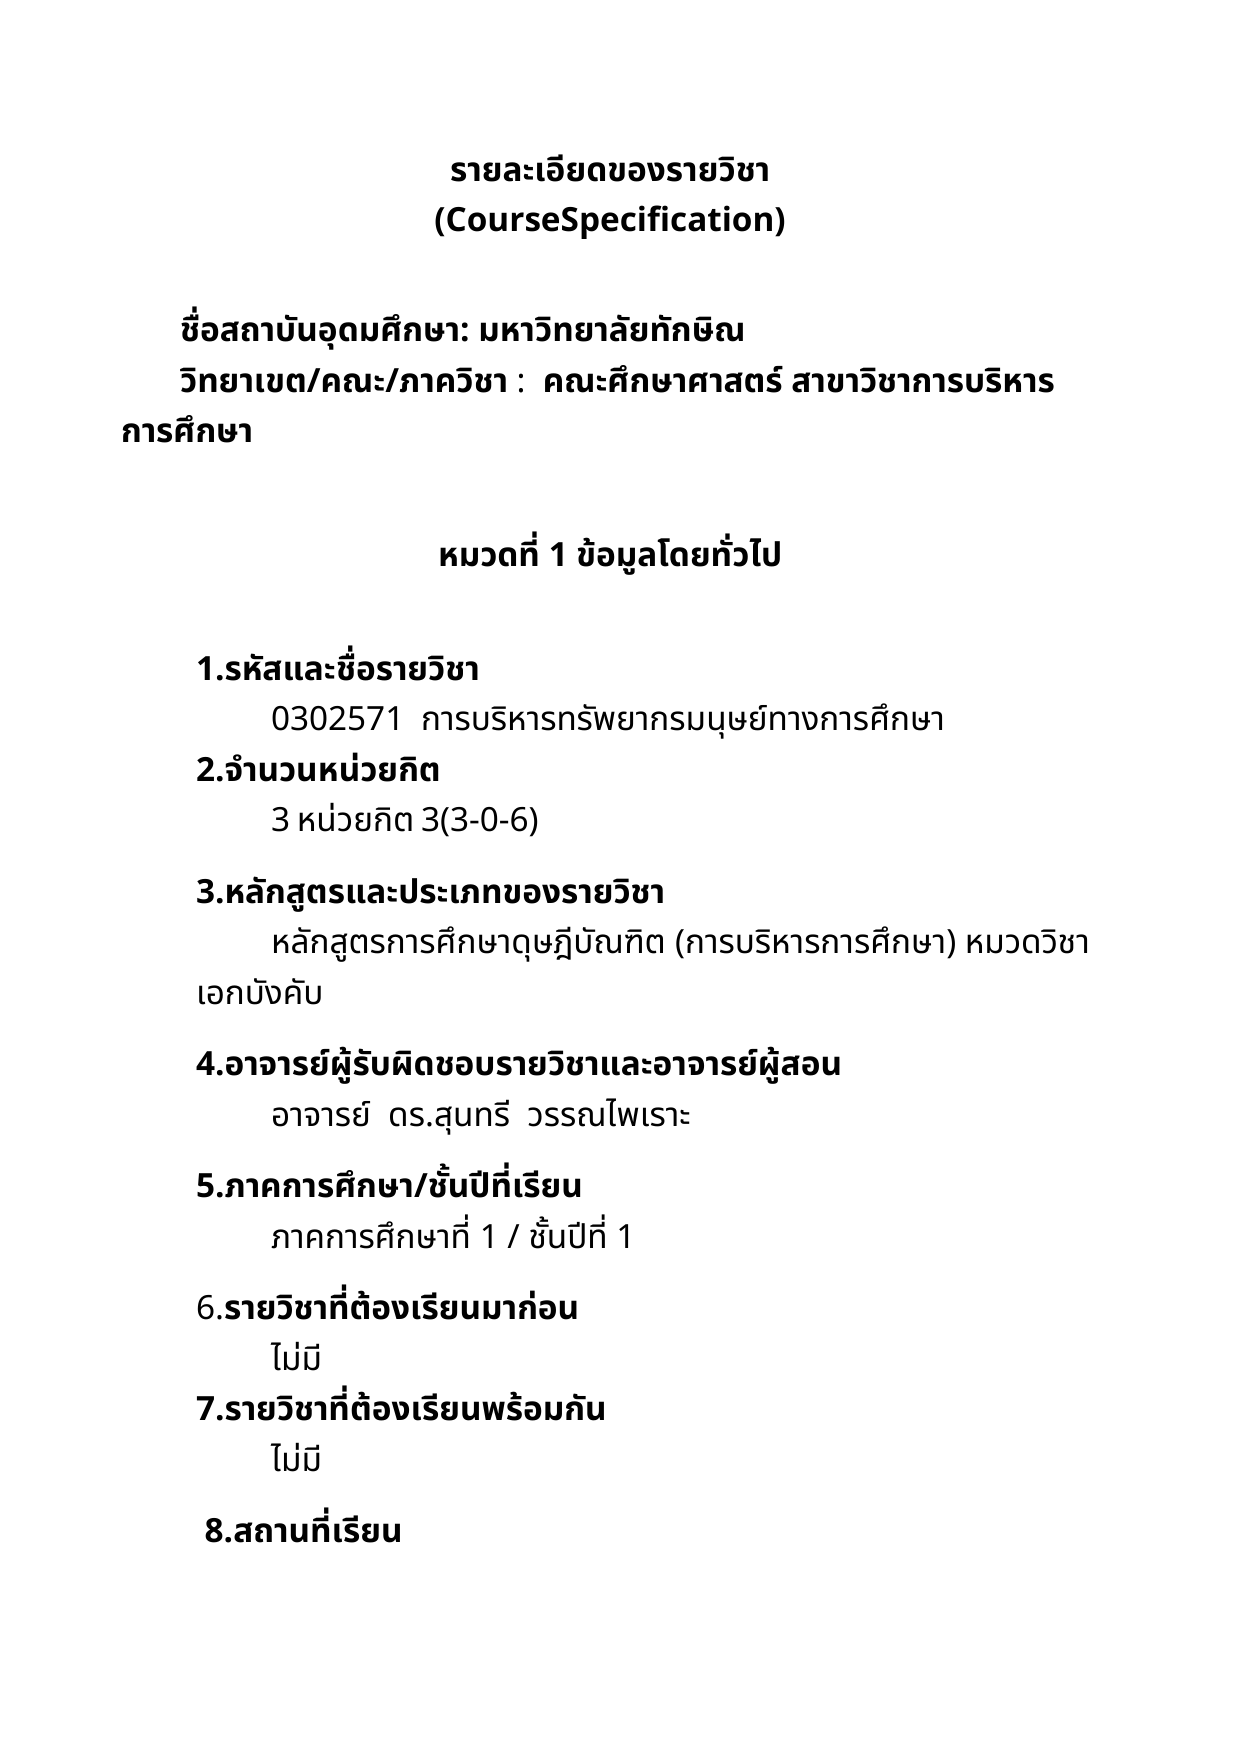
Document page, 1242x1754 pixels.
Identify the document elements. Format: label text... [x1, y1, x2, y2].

text (CourseSpecification) [121, 196, 1099, 249]
text หลักสูตรการศึกษาดุษฎีบัณฑิต (การบริหารการศึกษา) หมวดวิชาเอกบังคับ [196, 918, 1100, 1019]
text ชื่อสถาบันอุดมศึกษา: มหาวิทยาลัยทักษิณ [180, 306, 1100, 356]
text อาจารย์ ดร.สุนทรี วรรณไพเราะ [196, 1091, 1100, 1141]
text หมวดที่ 1 ข้อมูลโดยทั่วไป [121, 531, 1099, 582]
text 8.สถานที่เรียน [121, 1507, 1100, 1558]
text 5.ภาคการศึกษา/ชั้นปีที่เรียน [121, 1162, 1100, 1213]
text ภาคการศึกษาที่ 1 / ชั้นปีที่ 1 [196, 1213, 1100, 1263]
text 3หน่วยกิต 3(3-0-6) [196, 796, 1100, 847]
text ไม่มี [196, 1436, 1100, 1486]
text 1.รหัสและชื่อรายวิชา [121, 644, 1100, 695]
text 7.รายวิชาที่ต้องเรียนพร้อมกัน [121, 1385, 1100, 1436]
text 6.รายวิชาที่ต้องเรียนมาก่อน [121, 1284, 1100, 1335]
text วิทยาเขต/คณะ/ภาควิชา : คณะศึกษาศาสตร์ สาขาวิชาการบริหารการศึกษา [121, 356, 1100, 457]
text 0302571 การบริหารทรัพยากรมนุษย์ทางการศึกษา [196, 695, 1094, 746]
text ไม่มี [196, 1335, 1100, 1385]
text รายละเอียดของรายวิชา [121, 146, 1099, 196]
text 3.หลักสูตรและประเภทของรายวิชา [121, 868, 1100, 918]
text 2.จำนวนหน่วยกิต [121, 746, 1100, 796]
text 4.อาจารย์ผู้รับผิดชอบรายวิชาและอาจารย์ผู้สอน [121, 1040, 1100, 1091]
